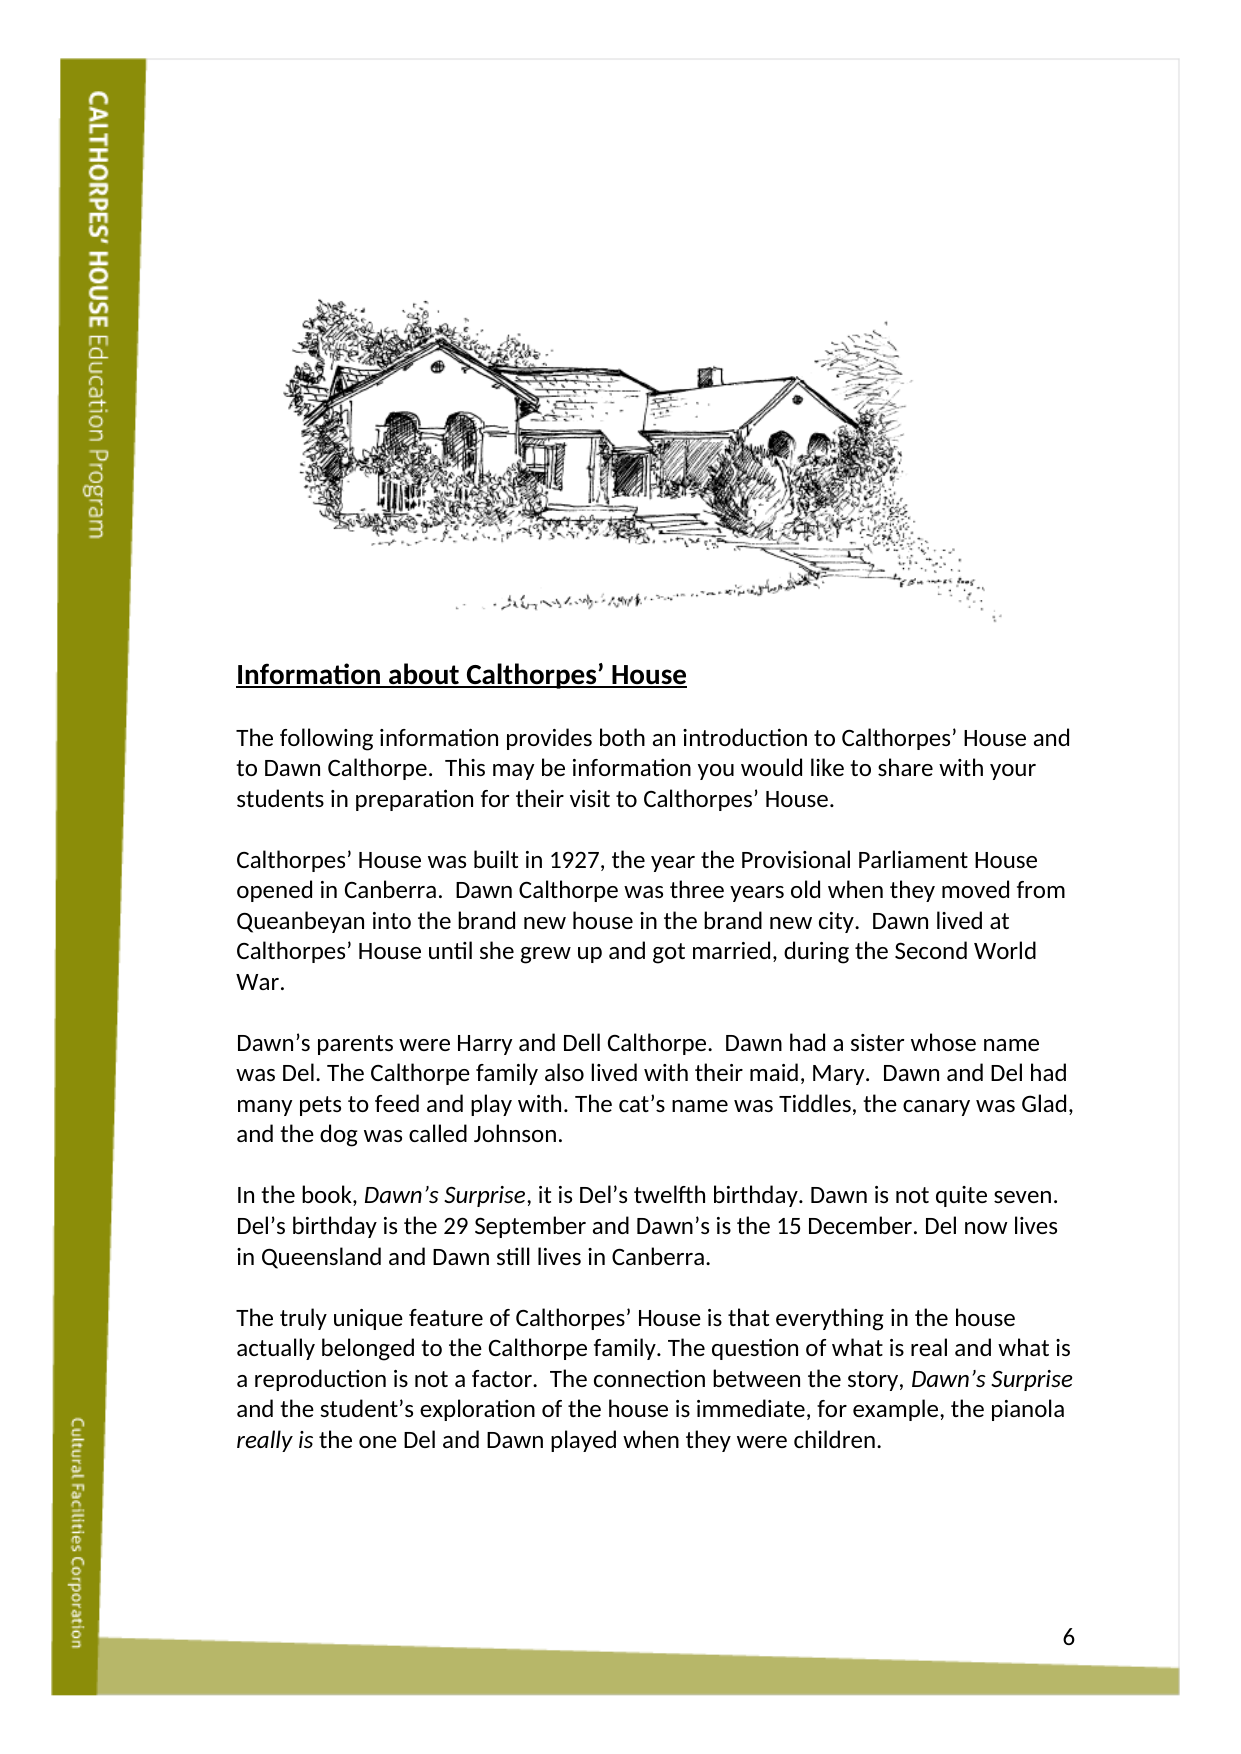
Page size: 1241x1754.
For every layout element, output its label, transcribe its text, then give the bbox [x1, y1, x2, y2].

picture [5, 0, 1241, 1754]
text Dawn’s parents were Harry and Dell Calthorpe. Dawn had a sister whose name was Del. The Calthorpe family also lived with their maid, Mary. Dawn and Del had many pets to feed and play with. The cat’s name was Tiddles, the canary was Glad, and the dog was called Johnson. [236, 1027, 1075, 1149]
text In the book, Dawn’s Surprise, it is Del’s twelfth birthday. Dawn is not quite seven. Del’s birthday is the 29 September and Dawn’s is the 15 December. Del now lives in Queensland and Dawn still lives in Canberra. [236, 1180, 1075, 1271]
text Information about Calthorpes’ House [236, 656, 1075, 691]
text The truly unique feature of Calthorpes’ House is that everything in the house actually belonged to the Calthorpe family. The question of what is real and what is a reproduction is not a factor. The connection between the story, Dawn’s Surprise and the student’s exploration of the house is immediate, for example, the pianola really is the one Del and Dawn played when they were children. [236, 1302, 1075, 1454]
text Calthorpes’ House was built in 1927, the year the Provisional Parliament House opened in Canberra. Dawn Calthorpe was three years old when they moved from Queanbeyan into the brand new house in the brand new city. Dawn lived at Calthorpes’ House until she grew up and got married, during the Second World War. [236, 844, 1075, 997]
text The following information provides both an introduction to Calthorpes’ House and to Dawn Calthorpe. This may be information you would like to share with your students in preparation for their visit to Calthorpes’ House. [236, 722, 1075, 813]
